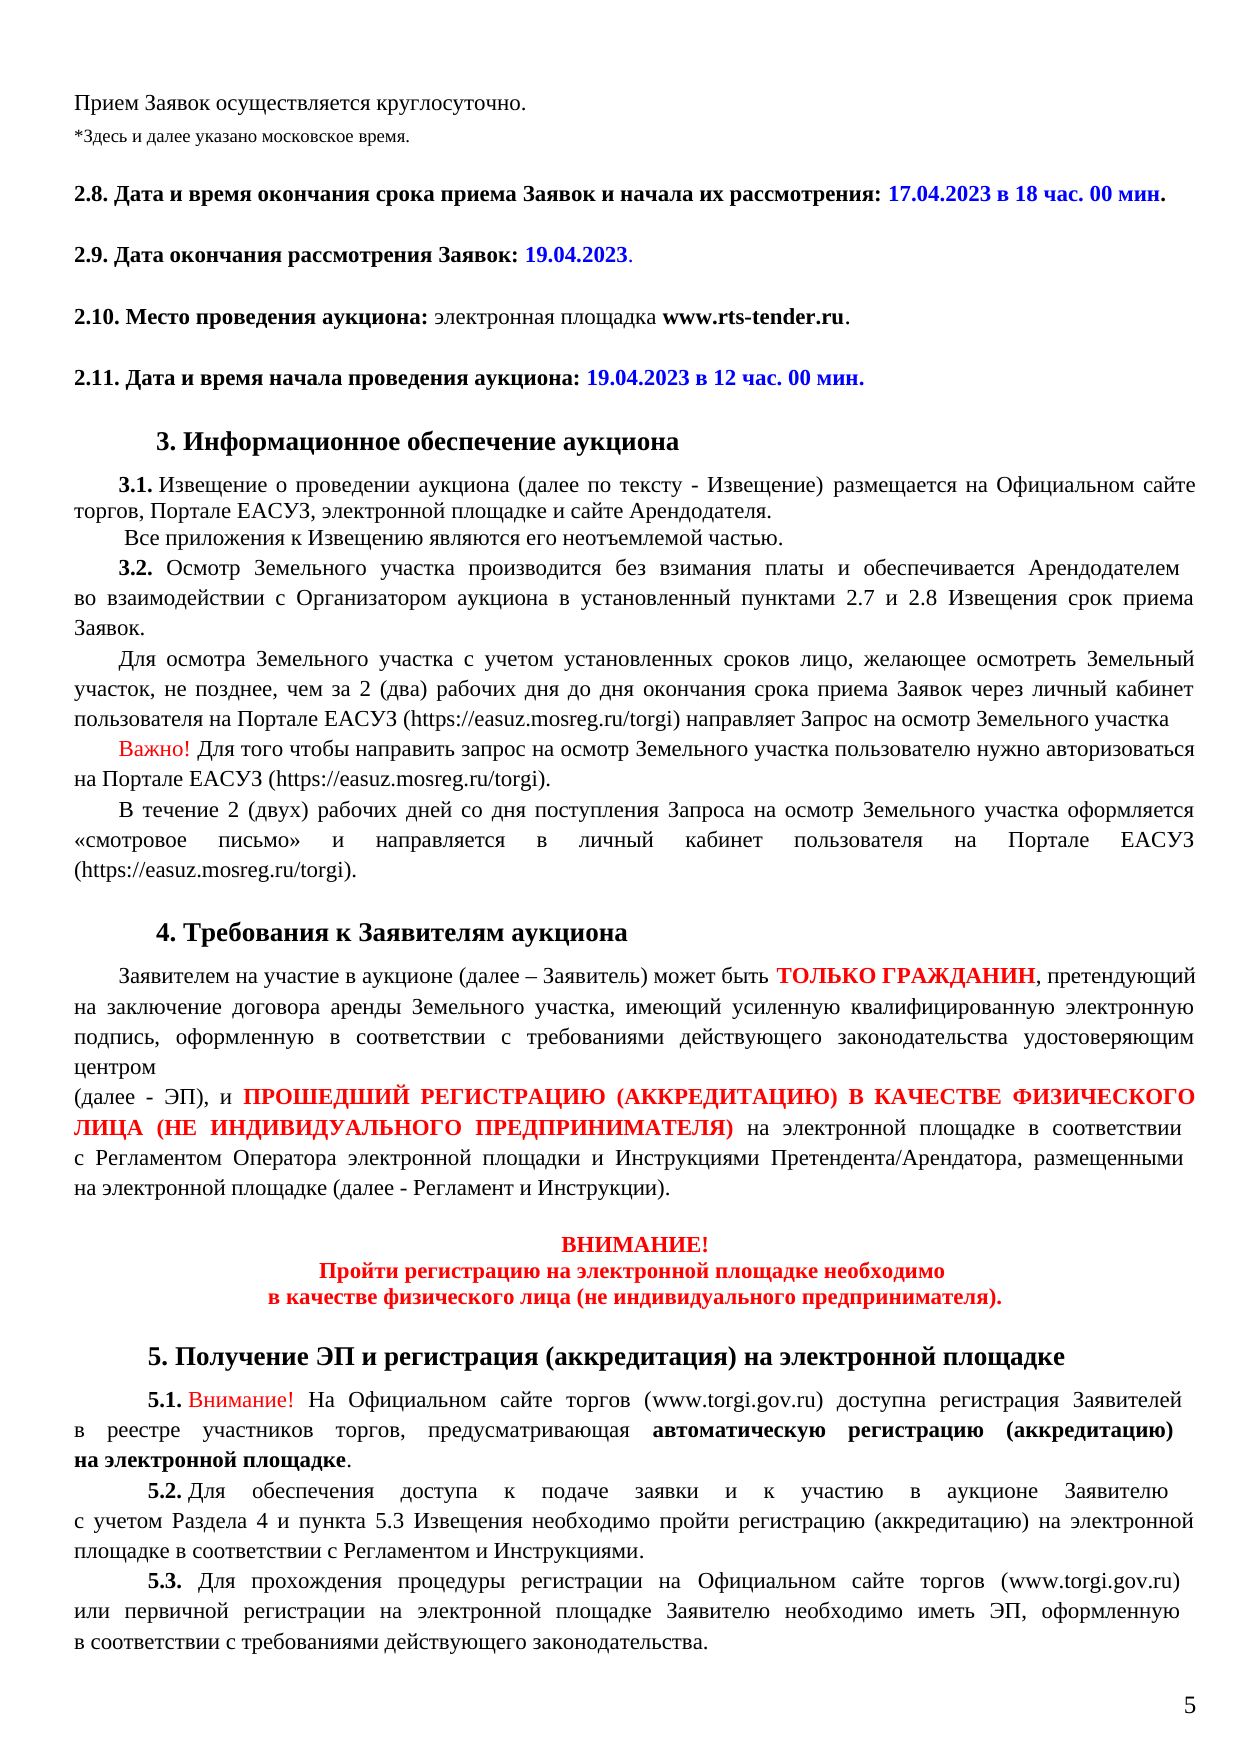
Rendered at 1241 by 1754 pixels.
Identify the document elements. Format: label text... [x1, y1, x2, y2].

text Важно! Для того чтобы направить запрос на осмотр Земельного участка пользователю нужно авторизоваться на Портале ЕАСУЗ (https://easuz.mosreg.ru/torgi). [74, 735, 1196, 792]
text 5.1. Внимание! На Официальном сайте торгов (www.torgi.gov.ru) доступна регистрация Заявителей в реестре участников торгов, предусматривающая автоматическую регистрацию (аккредитацию) на электронной площадке. [74, 1386, 1196, 1473]
text ВНИМАНИЕ! [74, 1231, 1196, 1257]
text 5.2. Для обеспечения доступа к подаче заявки и к участию в аукционе Заявителю с учетом Раздела 4 и пункта 5.3 Извещения необходимо пройти регистрацию (аккредитацию) на электронной площадке в соответствии с Регламентом и Инструкциями. [74, 1477, 1196, 1563]
text Для осмотра Земельного участка с учетом установленных сроков лицо, желающее осмотреть Земельный участок, не позднее, чем за 2 (два) рабочих дня до дня окончания срока приема Заявок через личный кабинет пользователя на Портале ЕАСУЗ (https://easuz.mosreg.ru/torgi) направляет Запрос на осмотр Земельного участка [74, 644, 1196, 731]
text В течение 2 (двух) рабочих дней со дня поступления Запроса на осмотр Земельного участка оформляется «смотровое письмо» и направляется в личный кабинет пользователя на Портале ЕАСУЗ (https://easuz.mosreg.ru/torgi). [74, 796, 1196, 882]
text Все приложения к Извещению являются его неотъемлемой частью. [74, 524, 1196, 550]
text 2.10. Место проведения аукциона: электронная площадка www.rts-tender.ru. [74, 301, 1196, 330]
text 3.1. Извещение о проведении аукциона (далее по тексту - Извещение) размещается на Официальном сайте торгов, Портале ЕАСУЗ, электронной площадке и сайте Арендодателя. [74, 471, 1196, 524]
text Прием Заявок осуществляется круглосуточно. [74, 89, 1196, 115]
text Пройти регистрацию на электронной площадке необходимо в качестве физического лица (не индивидуального предпринимателя). [74, 1257, 1196, 1310]
subtitle 4. Требования к Заявителям аукциона [156, 916, 1196, 948]
text 3.2. Осмотр Земельного участка производится без взимания платы и обеспечивается Арендодателем во взаимодействии с Организатором аукциона в установленный пунктами 2.7 и 2.8 Извещения срок приема Заявок. [74, 554, 1196, 641]
text *Здесь и далее указано московское время. [74, 125, 1196, 147]
subtitle 5. Получение ЭП и регистрация (аккредитация) на электронной площадке [74, 1340, 1196, 1371]
subtitle 3. Информационное обеспечение аукциона [156, 425, 1196, 456]
text 2.11. Дата и время начала проведения аукциона: 19.04.2023 в 12 час. 00 мин. [74, 364, 1196, 391]
text Заявителем на участие в аукционе (далее – Заявитель) может быть ТОЛЬКО ГРАЖДАНИН, претендующий на заключение договора аренды Земельного участка, имеющий усиленную квалифицированную электронную подпись, оформленную в соответствии с требованиями действующего законодательства удостоверяющим центром (далее - ЭП), и ПРОШЕДШИЙ РЕГИСТРАЦИЮ (АККРЕДИТАЦИЮ) В КАЧЕСТВЕ ФИЗИЧЕСКОГО ЛИЦА (НЕ ИНДИВИДУАЛЬНОГО ПРЕДПРИНИМАТЕЛЯ) на электронной площадке в соответствии с Регламентом Оператора электронной площадки и Инструкциями Претендента/Арендатора, размещенными на электронной площадке (далее - Регламент и Инструкции). [74, 963, 1196, 1200]
text 5.3. Для прохождения процедуры регистрации на Официальном сайте торгов (www.torgi.gov.ru) или первичной регистрации на электронной площадке Заявителю необходимо иметь ЭП, оформленную в соответствии с требованиями действующего законодательства. [74, 1567, 1196, 1654]
text 2.9. Дата окончания рассмотрения Заявок: 19.04.2023. [74, 241, 1196, 267]
text 2.8. Дата и время окончания срока приема Заявок и начала их рассмотрения: 17.04.2023 в 18 час. 00 мин. [74, 180, 1196, 207]
